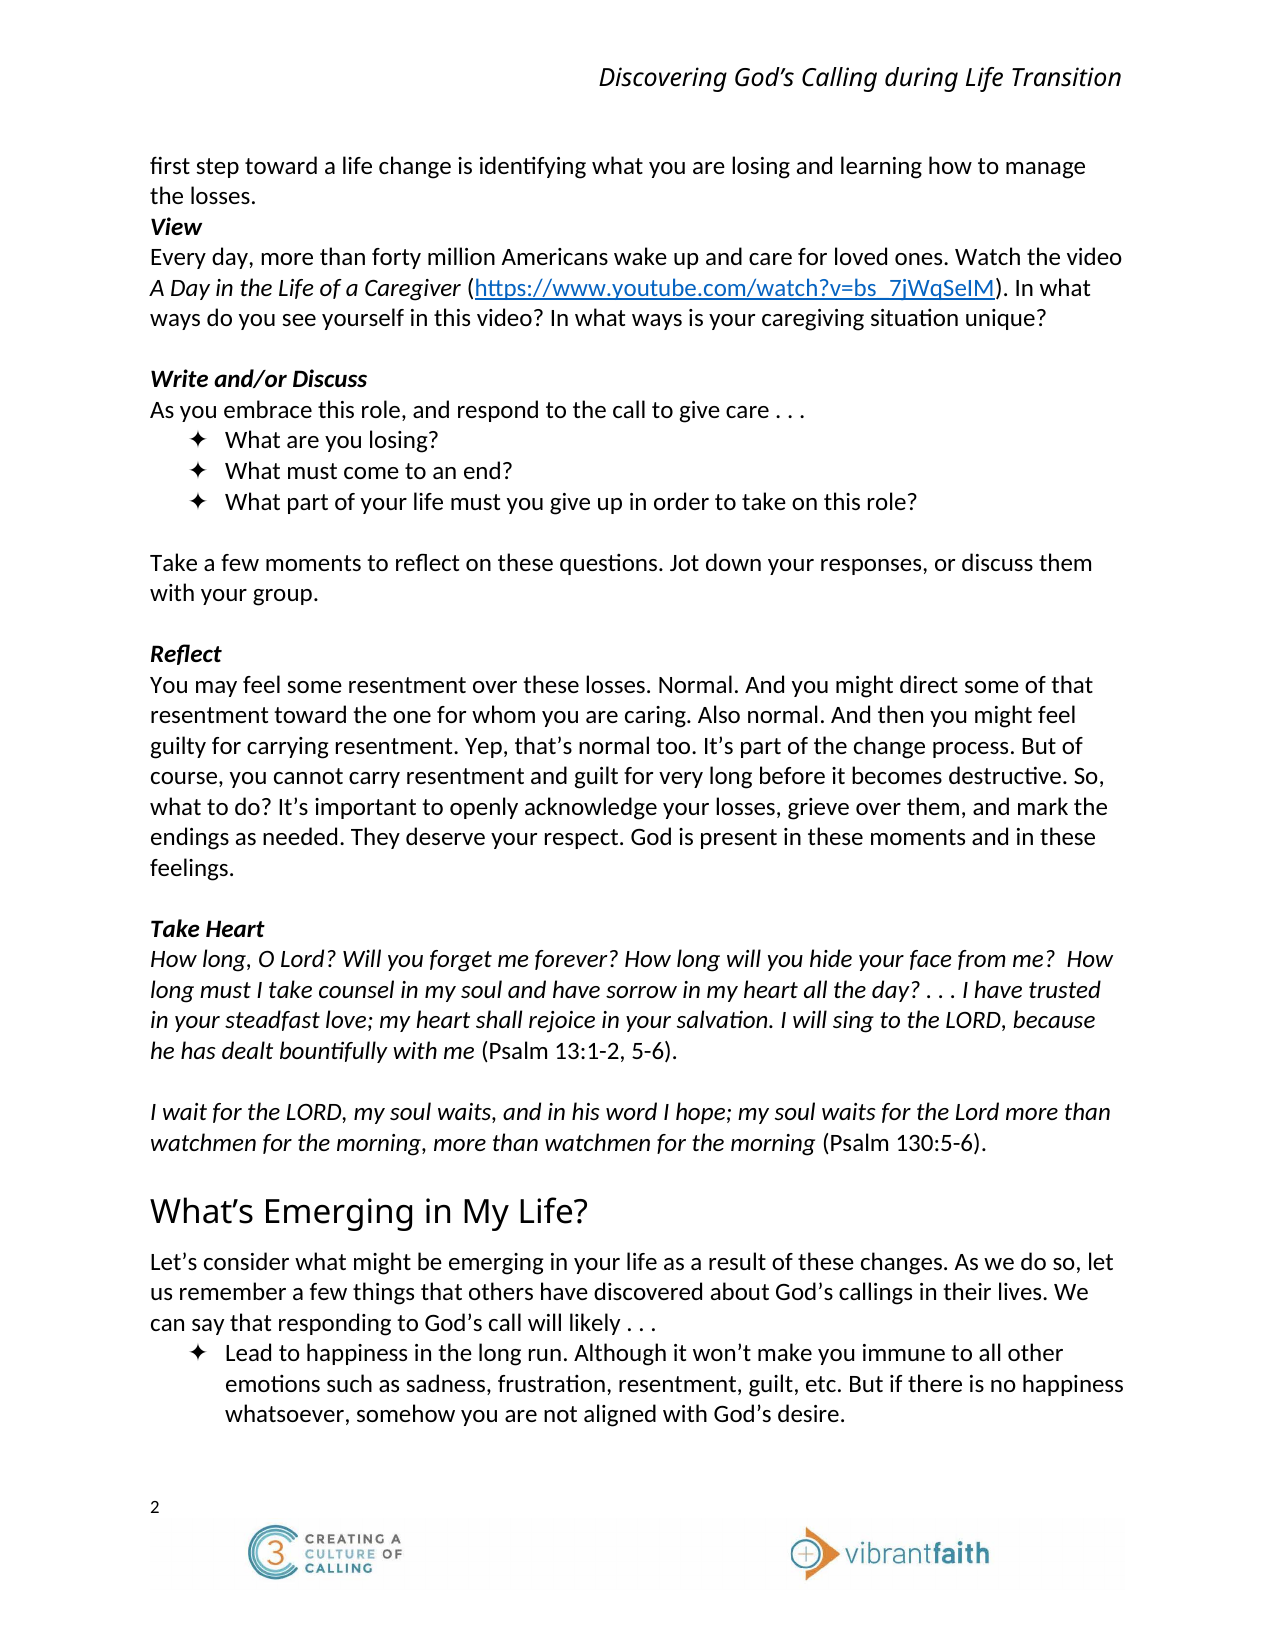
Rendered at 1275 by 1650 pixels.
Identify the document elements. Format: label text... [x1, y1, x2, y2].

list What must come to an end? [187, 455, 1125, 486]
text As you embrace this role, and respond to the call to give care . . . [150, 394, 1125, 425]
picture [150, 1518, 1125, 1590]
subtitle What’s Emerging in My Life? [150, 1188, 1125, 1233]
text View [150, 211, 1125, 242]
text You may feel some resentment over these losses. Normal. And you might direct some of that resentment toward the one for whom you are caring. Also normal. And then you might feel guilty for carrying resentment. Yep, that’s normal too. It’s part of the change process. But of course, you cannot carry resentment and guilt for very long before it becomes destructive. So, what to do? It’s important to openly acknowledge your losses, grieve over them, and mark the endings as needed. They deserve your respect. God is present in these moments and in these feelings. [150, 669, 1125, 882]
text Let’s consider what might be emerging in your life as a result of these changes. As we do so, let us remember a few things that others have discovered about God’s callings in their lives. We can say that responding to God’s call will likely . . . [150, 1246, 1125, 1337]
text Reflect [150, 638, 1125, 669]
text Take a few moments to reflect on these questions. Jot down your responses, or discuss them with your group. [150, 547, 1125, 608]
text Take Heart [150, 913, 1125, 943]
text How long, O Lord? Will you forget me forever? How long will you hide your face from me? How long must I take counsel in my soul and have sorrow in my heart all the day? . . . I have trusted in your steadfast love; my heart shall rejoice in your salvation. I will sing to the LORD, because he has dealt bountifully with me (Psalm 13:1-2, 5-6). [150, 943, 1125, 1066]
text I wait for the LORD, my soul waits, and in his word I hope; my soul waits for the Lord more than watchmen for the morning, more than watchmen for the morning (Psalm 130:5-6). [150, 1096, 1125, 1157]
list What part of your life must you give up in order to take on this role? [187, 486, 1125, 516]
list What are you losing? [187, 425, 1125, 455]
text Every day, more than forty million Americans wake up and care for loved ones. Watch the video A Day in the Life of a Caregiver (https://www.youtube.com/watch?v=bs_7jWqSeIM). In what ways do you see yourself in this video? In what ways is your caregiving situation unique? [150, 242, 1125, 333]
list Lead to happiness in the long run. Although it won’t make you immune to all other emotions such as sadness, frustration, resentment, guilt, etc. But if there is no happiness whatsoever, somehow you are not aligned with God’s desire. [187, 1337, 1125, 1429]
text Write and/or Discuss [150, 364, 1125, 394]
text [150, 150, 1125, 211]
